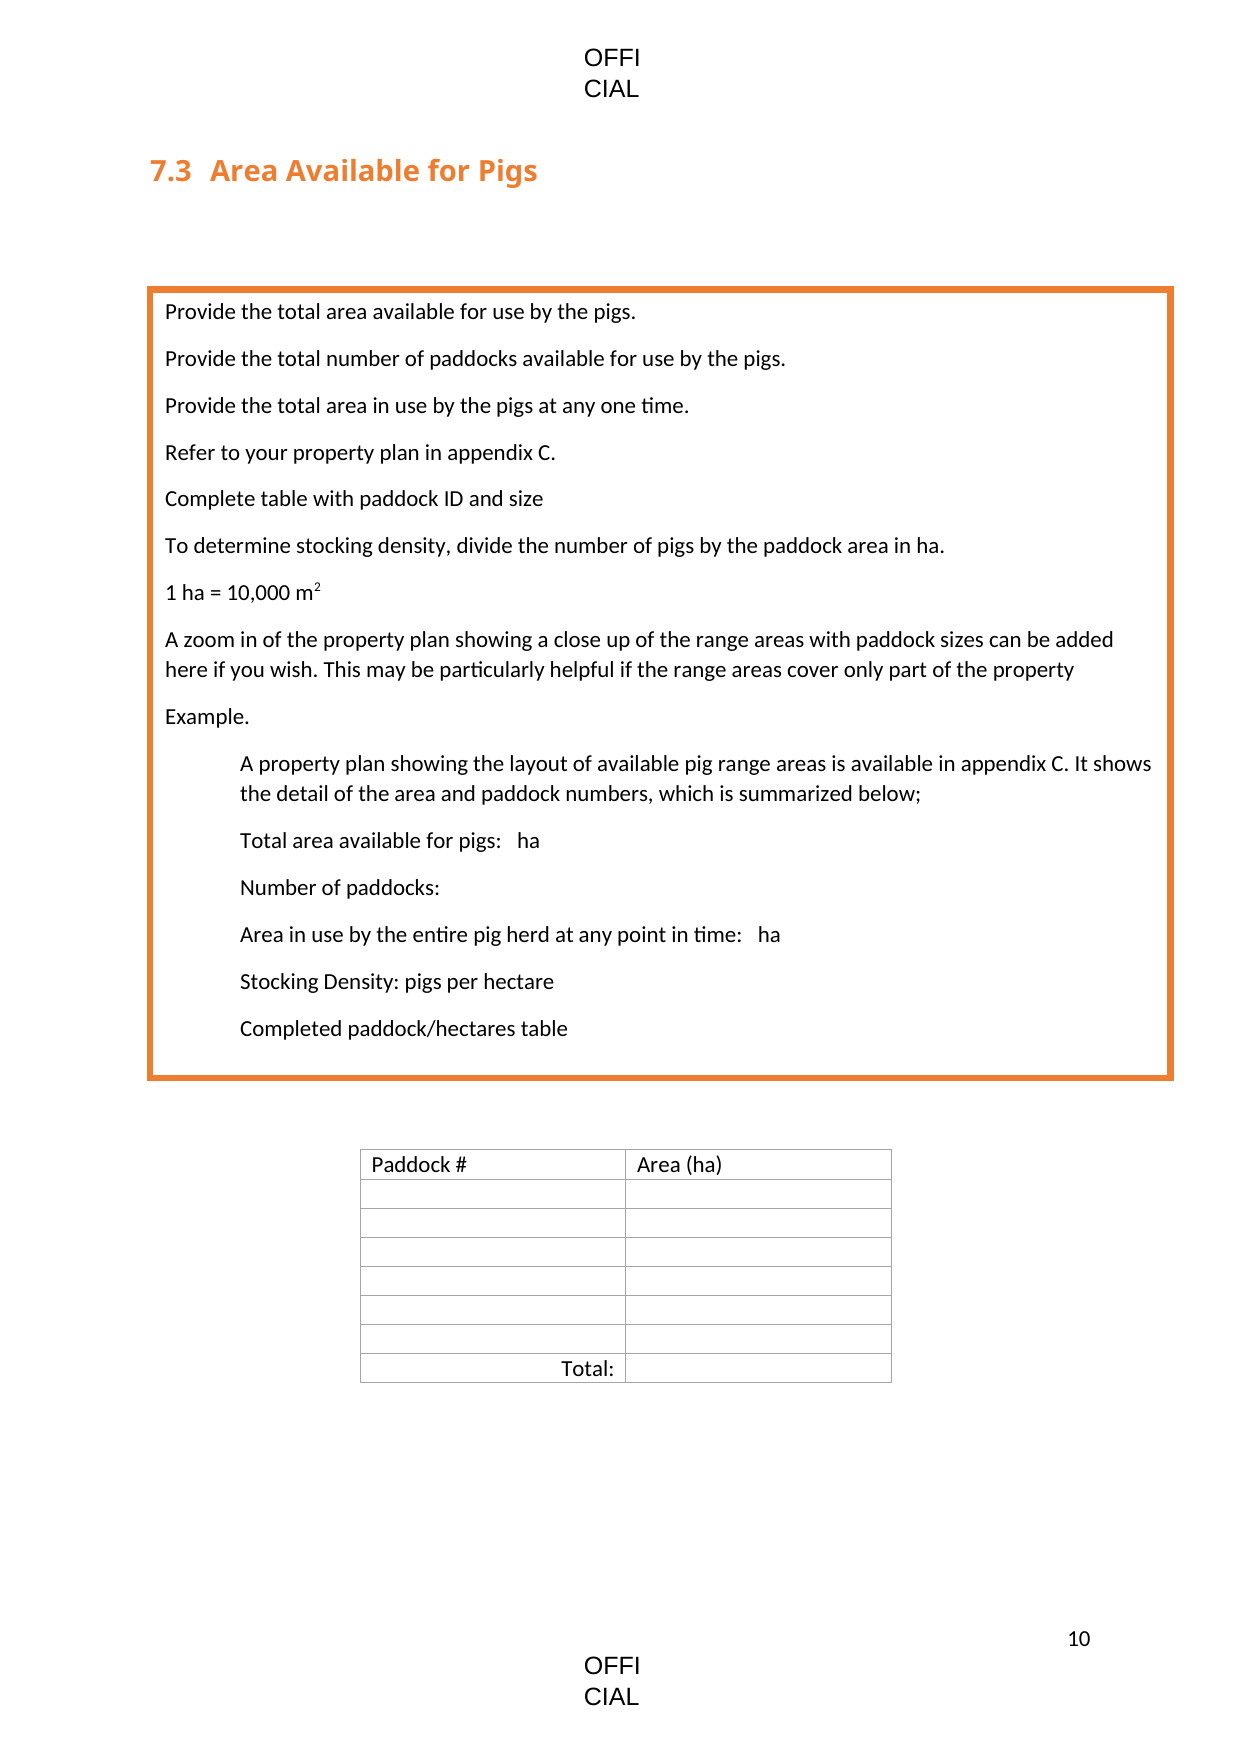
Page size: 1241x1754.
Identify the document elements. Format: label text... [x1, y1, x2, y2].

table_cell [626, 1325, 891, 1353]
table_cell [626, 1238, 891, 1266]
table_cell [626, 1267, 891, 1295]
table_cell [626, 1180, 891, 1207]
table_cell Total: [361, 1354, 625, 1382]
table_cell [361, 1296, 625, 1324]
table_cell [361, 1238, 625, 1266]
table_cell [626, 1296, 891, 1324]
table_header Area (ha) [626, 1150, 891, 1178]
table_header Paddock # [361, 1150, 625, 1178]
table_cell [361, 1325, 625, 1353]
subtitle Area Available for Pigs [150, 150, 1090, 190]
table_cell [361, 1267, 625, 1295]
table_cell [626, 1209, 891, 1237]
table_cell [361, 1180, 625, 1207]
table_cell [626, 1354, 891, 1382]
table_cell [361, 1209, 625, 1237]
